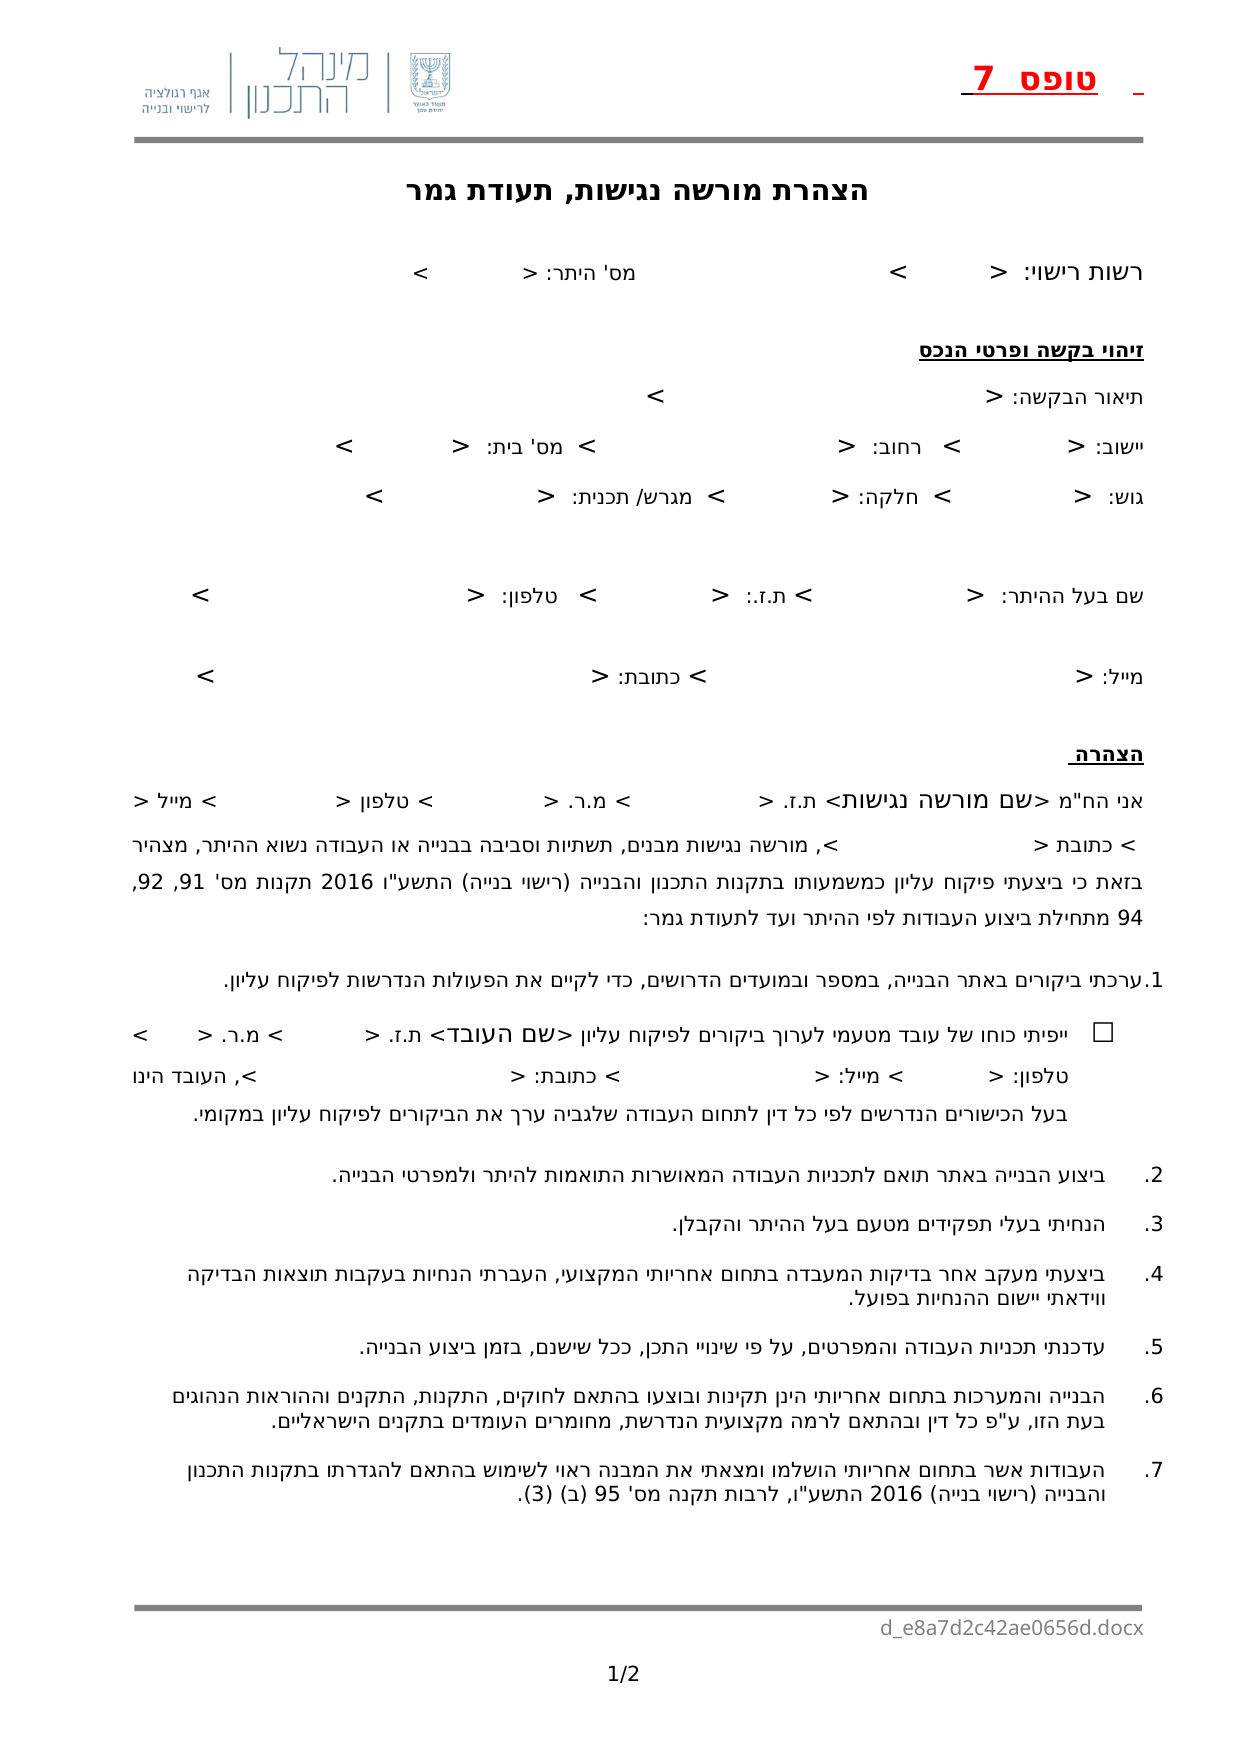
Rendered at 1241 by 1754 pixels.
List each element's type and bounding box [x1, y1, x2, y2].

picture [132, 35, 458, 125]
